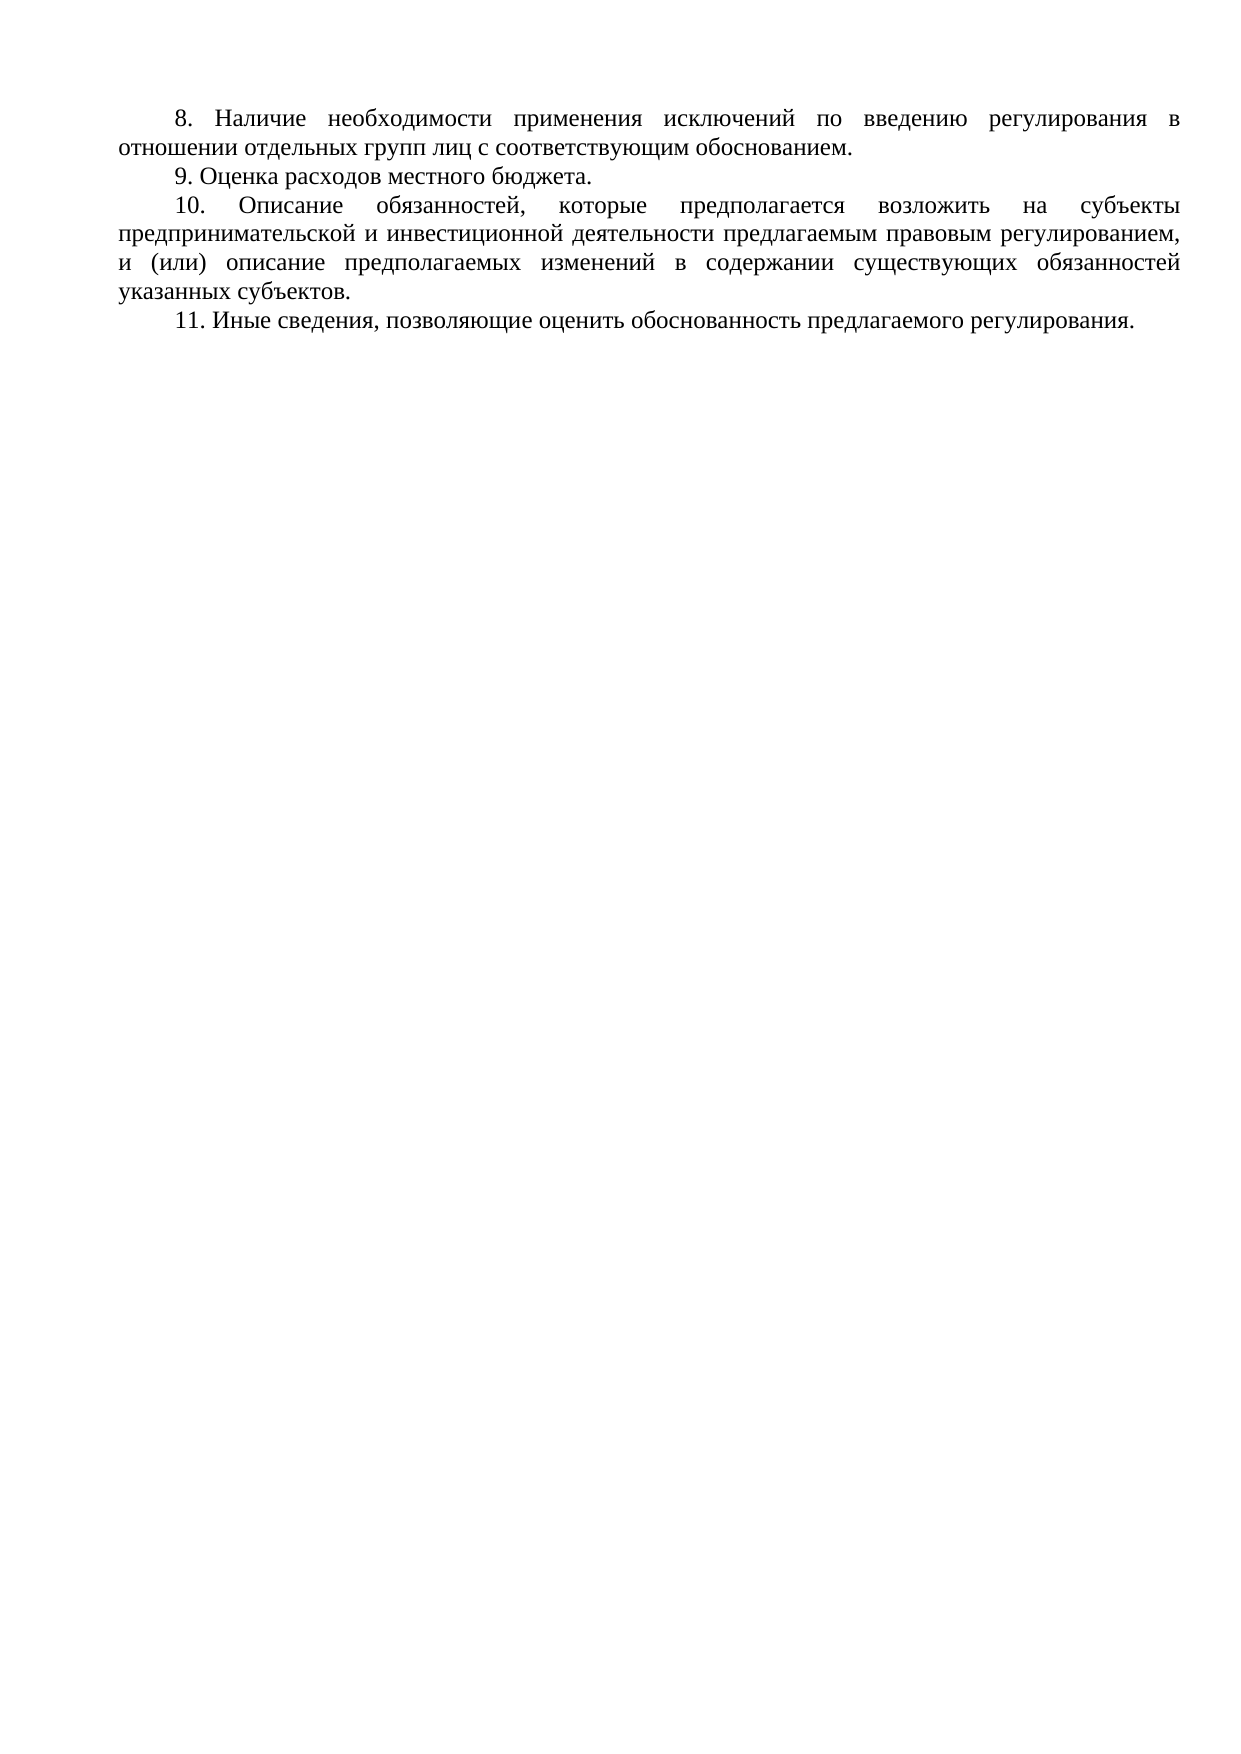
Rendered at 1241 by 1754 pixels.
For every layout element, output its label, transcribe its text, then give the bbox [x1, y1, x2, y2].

text 10. Описание обязанностей, которые предполагается возложить на субъекты предпринимательской и инвестиционной деятельности предлагаемым правовым регулированием, и (или) описание предполагаемых изменений в содержании существующих обязанностей указанных субъектов. [118, 190, 1181, 305]
text 11. Иные сведения, позволяющие оценить обоснованность предлагаемого регулирования. [118, 305, 1181, 333]
text 8. Наличие необходимости применения исключений по введению регулирования в отношении отдельных групп лиц с соответствующим обоснованием. [118, 103, 1181, 161]
text 9. Оценка расходов местного бюджета. [118, 161, 1181, 190]
